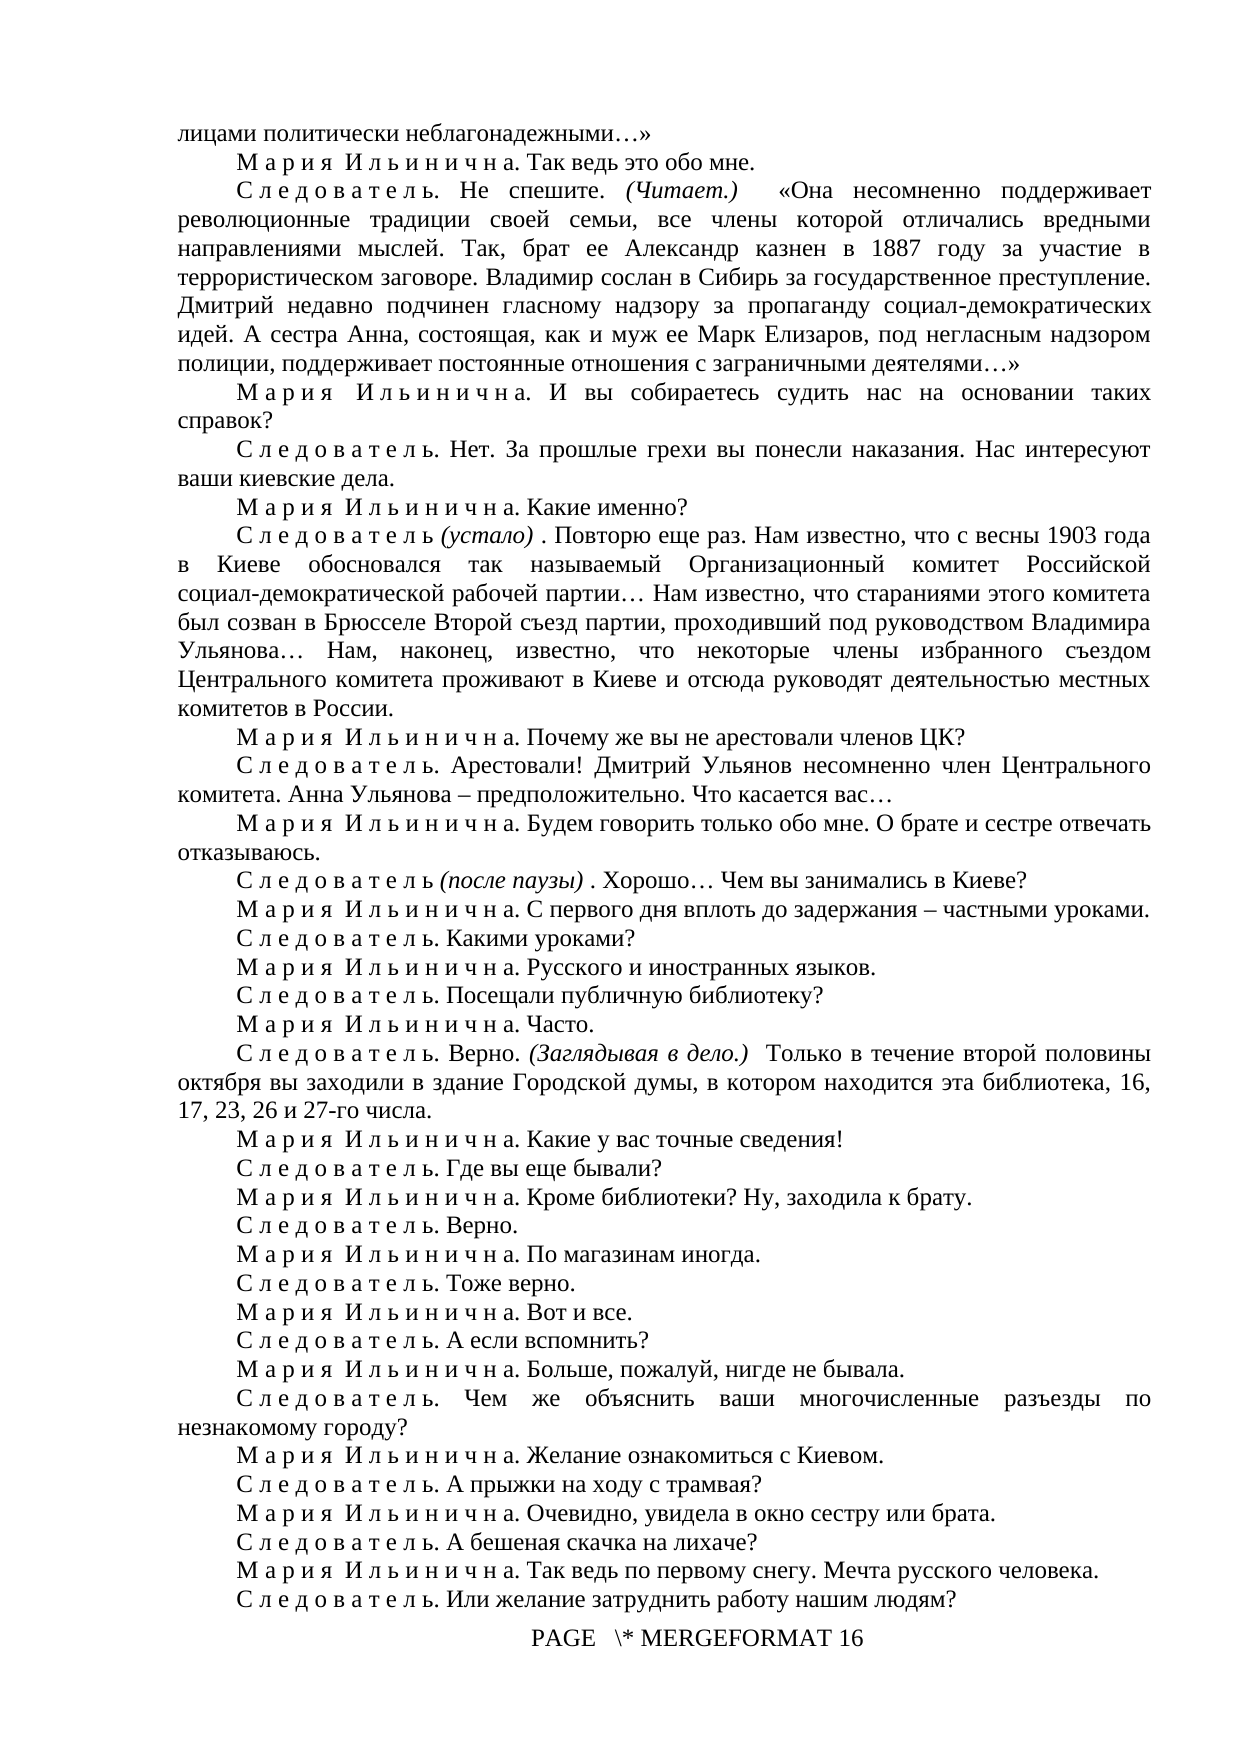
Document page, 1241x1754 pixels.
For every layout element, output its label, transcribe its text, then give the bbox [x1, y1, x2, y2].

text М а р и я И л ь и н и ч н а. Так ведь по первому снегу. Мечта русского человека. [177, 1556, 1152, 1584]
text С л е д о в а т е л ь. Арестовали! Дмитрий Ульянов несомненно член Центрального комитета. Анна Ульянова – предположительно. Что касается вас… [177, 751, 1152, 808]
text С л е д о в а т е л ь. Верно. (Заглядывая в дело.) Только в течение второй половины октября вы заходили в здание Городской думы, в котором находится эта библиотека, 16, 17, 23, 26 и 27-го числа. [177, 1038, 1152, 1124]
text М а р и я И л ь и н и ч н а. Вот и все. [177, 1297, 1152, 1326]
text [177, 118, 1152, 147]
text С л е д о в а т е л ь. Чем же объяснить ваши многочисленные разъезды по незнакомому городу? [177, 1383, 1152, 1441]
text М а р и я И л ь и н и ч н а. По магазинам иногда. [177, 1239, 1152, 1268]
text С л е д о в а т е л ь. А если вспомнить? [177, 1326, 1152, 1354]
text С л е д о в а т е л ь. Не спешите. (Читает.) «Она несомненно поддерживает революционные традиции своей семьи, все члены которой отличались вредными направлениями мыслей. Так, брат ее Александр казнен в 1887 году за участие в террористическом заговоре. Владимир сослан в Сибирь за государственное преступление. Дмитрий недавно подчинен гласному надзору за пропаганду социал-демократических идей. А сестра Анна, состоящая, как и муж ее Марк Елизаров, под негласным надзором полиции, поддерживает постоянные отношения с заграничными деятелями…» [177, 176, 1152, 377]
text М а р и я И л ь и н и ч н а. И вы собираетесь судить нас на основании таких справок? [177, 377, 1152, 434]
text М а р и я И л ь и н и ч н а. Желание ознакомиться с Киевом. [177, 1441, 1152, 1469]
text С л е д о в а т е л ь. Посещали публичную библиотеку? [177, 981, 1152, 1009]
text М а р и я И л ь и н и ч н а. Какие у вас точные сведения! [177, 1124, 1152, 1153]
text М а р и я И л ь и н и ч н а. Больше, пожалуй, нигде не бывала. [177, 1354, 1152, 1383]
text М а р и я И л ь и н и ч н а. Будем говорить только обо мне. О брате и сестре отвечать отказываюсь. [177, 808, 1152, 866]
text М а р и я И л ь и н и ч н а. Кроме библиотеки? Ну, заходила к брату. [177, 1182, 1152, 1211]
text М а р и я И л ь и н и ч н а. Часто. [177, 1009, 1152, 1038]
text С л е д о в а т е л ь. Или желание затруднить работу нашим людям? [177, 1584, 1152, 1613]
text М а р и я И л ь и н и ч н а. С первого дня вплоть до задержания – частными уроками. [177, 894, 1152, 923]
text С л е д о в а т е л ь (после паузы) . Хорошо… Чем вы занимались в Киеве? [177, 866, 1152, 894]
text С л е д о в а т е л ь. Где вы еще бывали? [177, 1153, 1152, 1182]
text С л е д о в а т е л ь. А прыжки на ходу с трамвая? [177, 1469, 1152, 1498]
text С л е д о в а т е л ь. Тоже верно. [177, 1268, 1152, 1297]
text М а р и я И л ь и н и ч н а. Почему же вы не арестовали членов ЦК? [177, 722, 1152, 751]
text М а р и я И л ь и н и ч н а. Какие именно? [177, 492, 1152, 521]
text М а р и я И л ь и н и ч н а. Русского и иностранных языков. [177, 952, 1152, 981]
text С л е д о в а т е л ь. А бешеная скачка на лихаче? [177, 1527, 1152, 1556]
text С л е д о в а т е л ь. Какими уроками? [177, 923, 1152, 952]
text М а р и я И л ь и н и ч н а. Так ведь это обо мне. [177, 147, 1152, 176]
text С л е д о в а т е л ь (устало) . Повторю еще раз. Нам известно, что с весны 1903 года в Киеве обосновался так называемый Организационный комитет Российской социал-демократической рабочей партии… Нам известно, что стараниями этого комитета был созван в Брюсселе Второй съезд партии, проходивший под руководством Владимира Ульянова… Нам, наконец, известно, что некоторые члены избранного съездом Центрального комитета проживают в Киеве и отсюда руководят деятельностью местных комитетов в России. [177, 521, 1152, 722]
text С л е д о в а т е л ь. Нет. За прошлые грехи вы понесли наказания. Нас интересуют ваши киевские дела. [177, 434, 1152, 492]
text М а р и я И л ь и н и ч н а. Очевидно, увидела в окно сестру или брата. [177, 1498, 1152, 1527]
text С л е д о в а т е л ь. Верно. [177, 1211, 1152, 1239]
